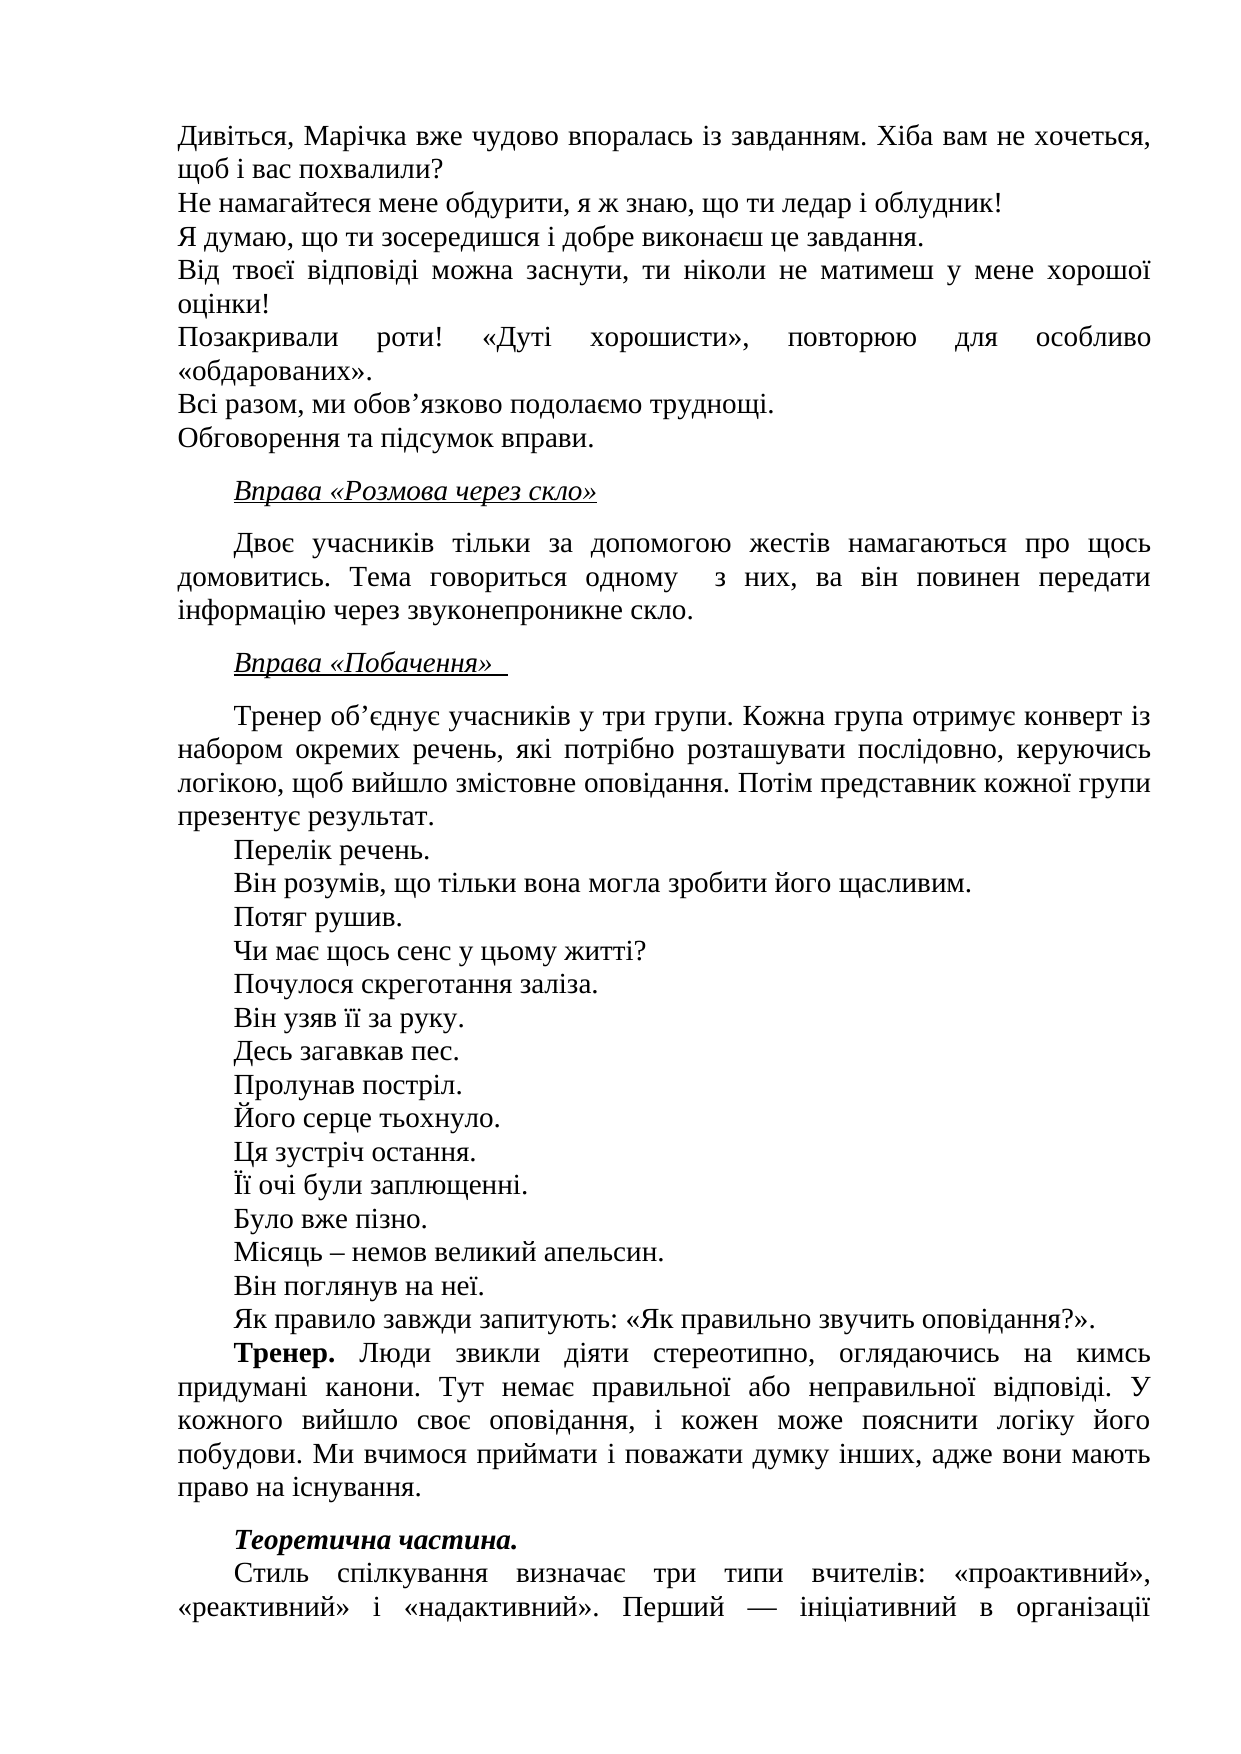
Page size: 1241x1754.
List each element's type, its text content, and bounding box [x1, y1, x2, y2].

text Потяг рушив. [177, 899, 1152, 933]
text Від твоєї відповіді можна заснути, ти ніколи не матимеш у мене хорошої оцінки! [177, 252, 1152, 319]
text Як правило завжди запитують: «Як правильно звучить оповідання?». [177, 1302, 1152, 1335]
text Чи має щось сенс у цьому житті? [177, 933, 1152, 966]
text Вправа «Розмова через скло» [177, 473, 1152, 506]
text Ця зустріч остання. [177, 1134, 1152, 1167]
text Я думаю, що ти зосередишся і добре виконаєш це завдання. [177, 219, 1152, 252]
text Позакривали роти! «Дуті хорошисти», повторюю для особливо «обдарованих». [177, 319, 1152, 386]
text Він узяв її за руку. [177, 1000, 1152, 1033]
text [177, 1556, 1152, 1623]
text Було вже пізно. [177, 1201, 1152, 1234]
text Теоретична частина. [177, 1522, 1152, 1556]
text Місяць – немов великий апельсин. [177, 1234, 1152, 1268]
text Він поглянув на неї. [177, 1268, 1152, 1302]
text Обговорення та підсумок вправи. [177, 420, 1152, 453]
text Тренер. Люди звикли діяти стереотипно, оглядаючись на кимсь придумані канони. Тут немає правильної або неправильної відповіді. У кожного вийшло своє оповідання, і кожен може пояснити логіку його побудови. Ми вчимося приймати і поважати думку інших, адже вони мають право на існування. [177, 1335, 1152, 1503]
text Вправа «Побачення» [177, 645, 1152, 679]
text Почулося скреготання заліза. [177, 966, 1152, 1000]
text Дивіться, Марічка вже чудово впоралась із завданням. Хіба вам не хочеться, щоб і вас похвалили? [177, 118, 1152, 185]
text Тренер об’єднує учасників у три групи. Кожна група отримує конверт із набором окремих речень, які потрібно розташувати послідовно, керуючись логікою, щоб вийшло змістовне оповідання. Потім представник кожної групи презентує результат. [177, 698, 1152, 832]
text Двоє учасників тільки за допомогою жестів намагаються про щось домовитись. Тема говориться одному з них, ва він повинен передати інформацію через звуконепроникне скло. [177, 525, 1152, 626]
text Її очі були заплющенні. [177, 1167, 1152, 1201]
text Його серце тьохнуло. [177, 1100, 1152, 1134]
text Всі разом, ми обов’язково подолаємо труднощі. [177, 386, 1152, 420]
text Перелік речень. [177, 832, 1152, 866]
text Не намагайтеся мене обдурити, я ж знаю, що ти ледар і облудник! [177, 185, 1152, 219]
text Пролунав постріл. [177, 1067, 1152, 1100]
text Він розумів, що тільки вона могла зробити його щасливим. [177, 866, 1152, 899]
text Десь загавкав пес. [177, 1033, 1152, 1067]
